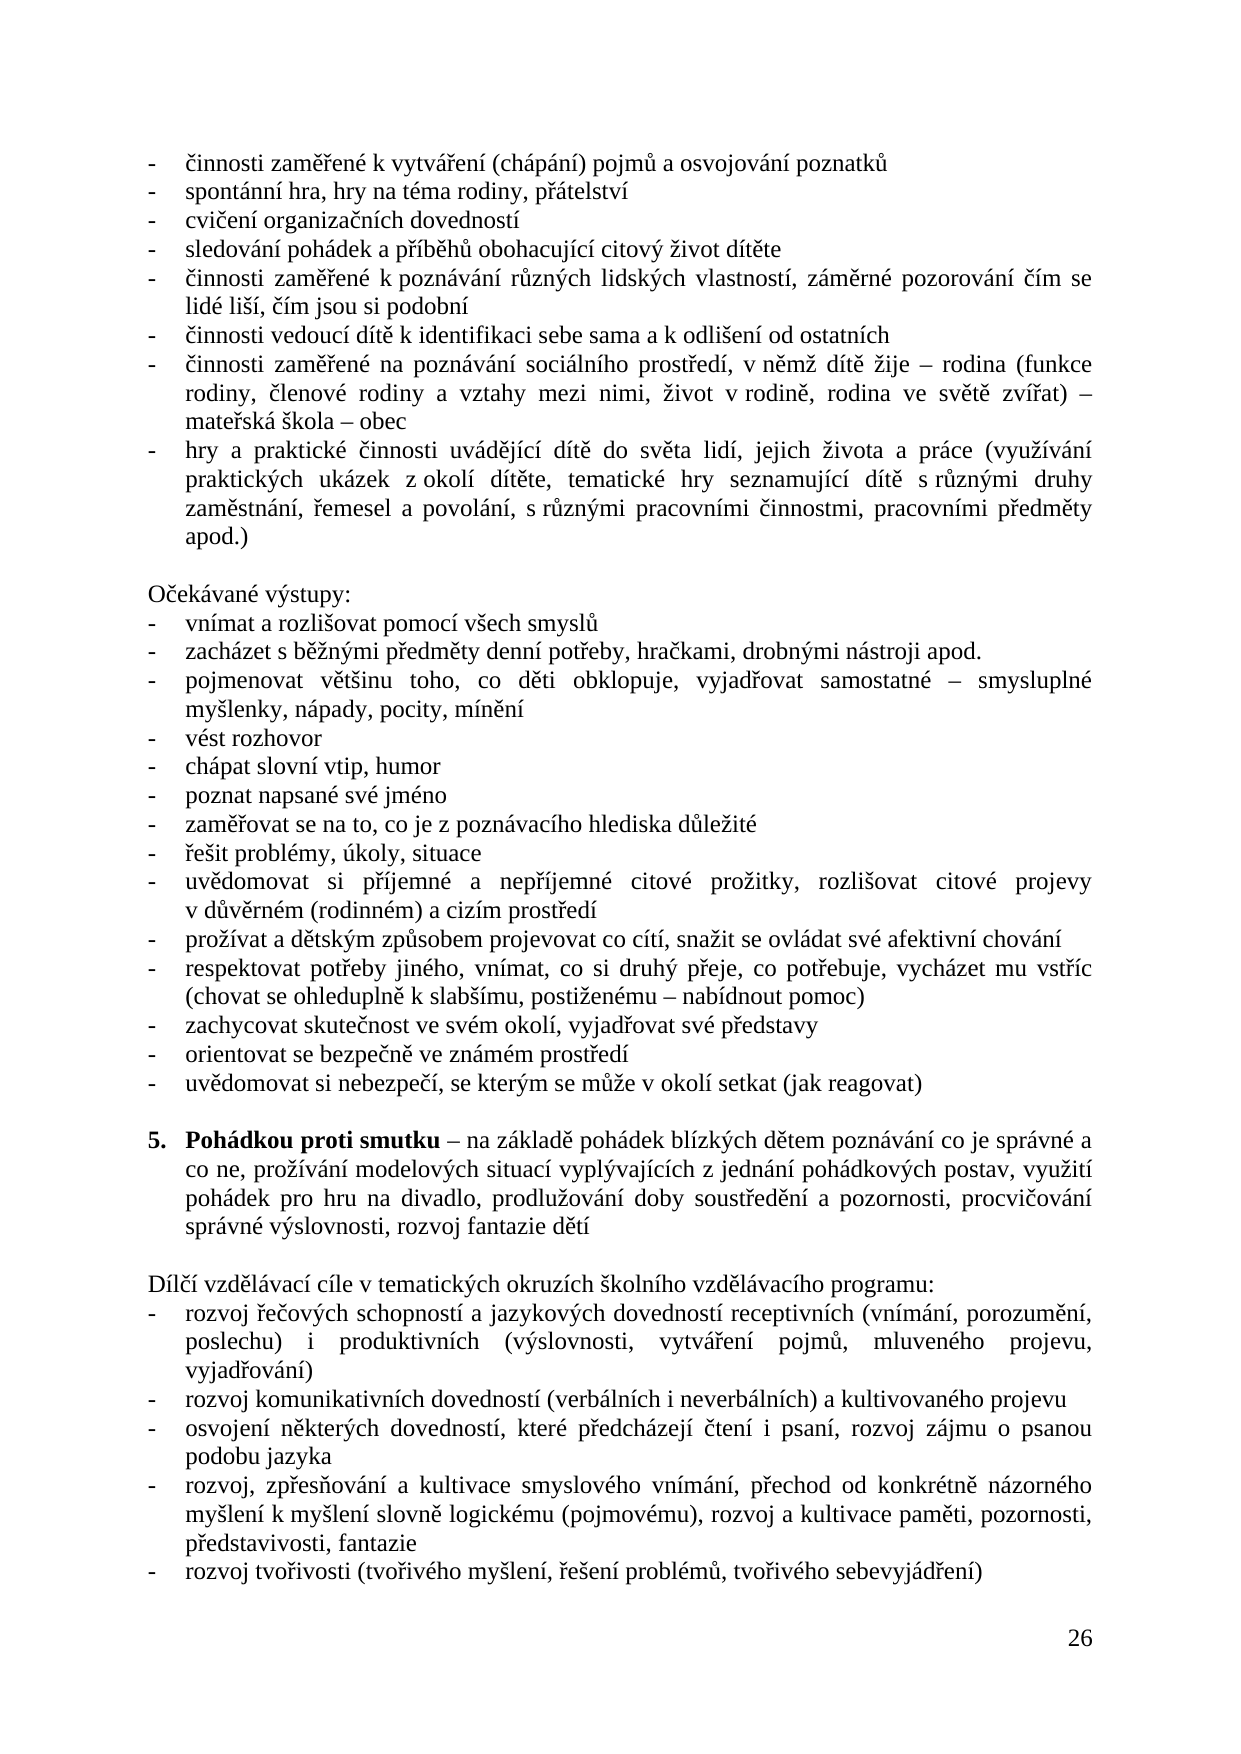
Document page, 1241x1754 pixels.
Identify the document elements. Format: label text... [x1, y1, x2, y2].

list spontánní hra, hry na téma rodiny, přátelství [148, 176, 1093, 205]
list osvojení některých dovedností, které předcházejí čtení i psaní, rozvoj zájmu o psanou podobu jazyka [148, 1413, 1093, 1470]
list činnosti vedoucí dítě k identifikaci sebe sama a k odlišení od ostatních [148, 320, 1093, 349]
list pojmenovat většinu toho, co děti obklopuje, vyjadřovat samostatné – smysluplné myšlenky, nápady, pocity, mínění [148, 665, 1093, 723]
list zaměřovat se na to, co je z poznávacího hlediska důležité [148, 809, 1093, 838]
list rozvoj, zpřesňování a kultivace smyslového vnímání, přechod od konkrétně názorného myšlení k myšlení slovně logickému (pojmovému), rozvoj a kultivace paměti, pozornosti, představivosti, fantazie [148, 1470, 1093, 1556]
list respektovat potřeby jiného, vnímat, co si druhý přeje, co potřebuje, vycházet mu vstříc (chovat se ohleduplně k slabšímu, postiženému – nabídnout pomoc) [148, 953, 1093, 1010]
list Pohádkou proti smutku – na základě pohádek blízkých dětem poznávání co je správné a co ne, prožívání modelových situací vyplývajících z jednání pohádkových postav, využití pohádek pro hru na divadlo, prodlužování doby soustředění a pozornosti, procvičování správné výslovnosti, rozvoj fantazie dětí [148, 1125, 1093, 1240]
list zacházet s běžnými předměty denní potřeby, hračkami, drobnými nástroji apod. [148, 636, 1093, 665]
list rozvoj řečových schopností a jazykových dovedností receptivních (vnímání, porozumění, poslechu) i produktivních (výslovnosti, vytváření pojmů, mluveného projevu, vyjadřování) [148, 1298, 1093, 1384]
list rozvoj tvořivosti (tvořivého myšlení, řešení problémů, tvořivého sebevyjádření) [148, 1556, 1093, 1585]
list uvědomovat si nebezpečí, se kterým se může v okolí setkat (jak reagovat) [148, 1068, 1093, 1096]
list činnosti zaměřené na poznávání sociálního prostředí, v němž dítě žije – rodina (funkce rodiny, členové rodiny a vztahy mezi nimi, život v rodině, rodina ve světě zvířat) – mateřská škola – obec [148, 349, 1093, 435]
list uvědomovat si příjemné a nepříjemné citové prožitky, rozlišovat citové projevy v důvěrném (rodinném) a cizím prostředí [148, 866, 1093, 924]
list vnímat a rozlišovat pomocí všech smyslů [148, 608, 1093, 636]
text Očekávané výstupy: [148, 579, 1093, 608]
list vést rozhovor [148, 723, 1093, 751]
list sledování pohádek a příběhů obohacující citový život dítěte [148, 234, 1093, 263]
list orientovat se bezpečně ve známém prostředí [148, 1039, 1093, 1068]
list prožívat a dětským způsobem projevovat co cítí, snažit se ovládat své afektivní chování [148, 924, 1093, 953]
list cvičení organizačních dovedností [148, 205, 1093, 234]
list činnosti zaměřené k vytváření (chápání) pojmů a osvojování poznatků [148, 148, 1093, 176]
list činnosti zaměřené k poznávání různých lidských vlastností, záměrné pozorování čím se lidé liší, čím jsou si podobní [148, 263, 1093, 320]
list rozvoj komunikativních dovedností (verbálních i neverbálních) a kultivovaného projevu [148, 1384, 1093, 1413]
list hry a praktické činnosti uvádějící dítě do světa lidí, jejich života a práce (využívání praktických ukázek z okolí dítěte, tematické hry seznamující dítě s různými druhy zaměstnání, řemesel a povolání, s různými pracovními činnostmi, pracovními předměty apod.) [148, 435, 1093, 550]
text Dílčí vzdělávací cíle v tematických okruzích školního vzdělávacího programu: [148, 1269, 1093, 1298]
list chápat slovní vtip, humor [148, 751, 1093, 780]
list poznat napsané své jméno [148, 780, 1093, 809]
list řešit problémy, úkoly, situace [148, 838, 1093, 866]
list zachycovat skutečnost ve svém okolí, vyjadřovat své představy [148, 1010, 1093, 1039]
